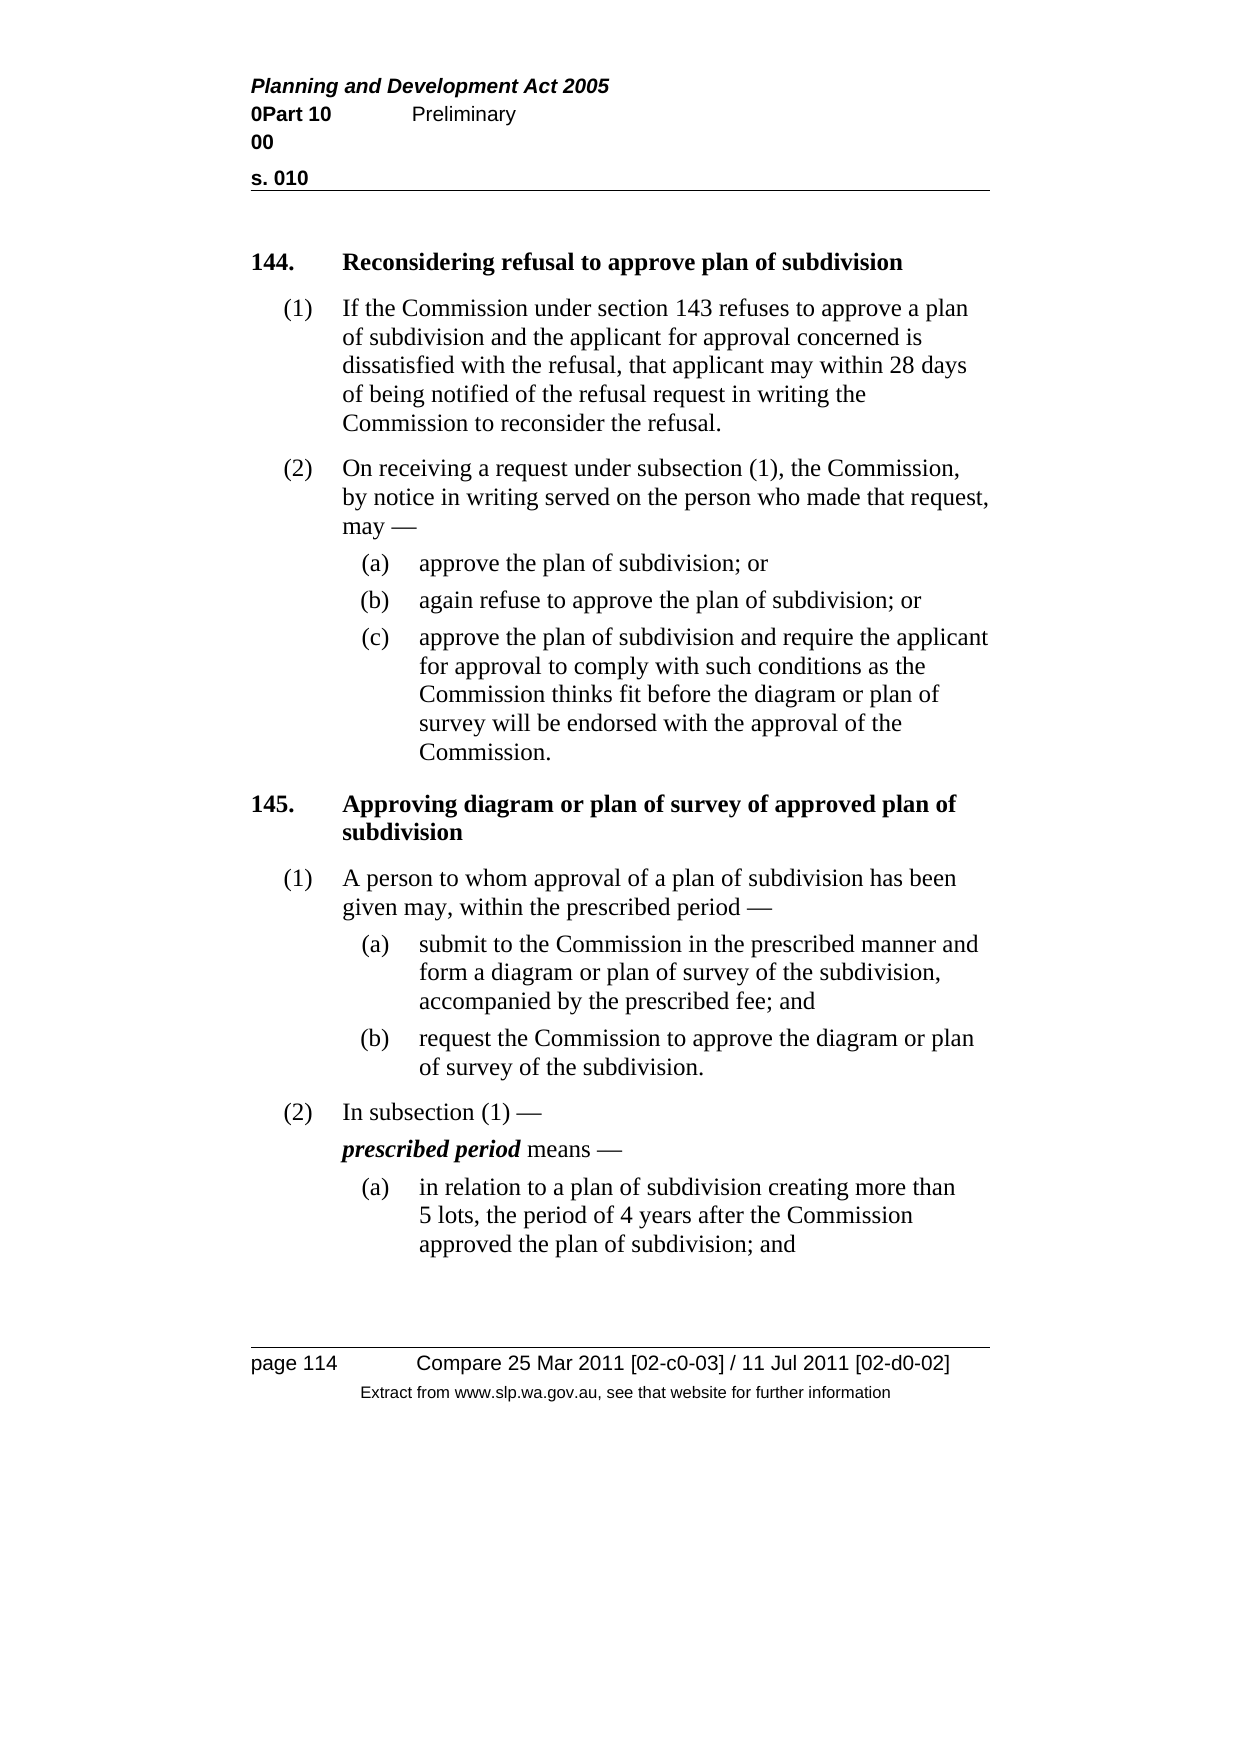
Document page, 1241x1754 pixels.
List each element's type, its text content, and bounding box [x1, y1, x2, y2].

subtitle 145. Approving diagram or plan of survey of approved plan of subdivision [251, 789, 990, 846]
text (2) On receiving a request under subsection (1), the Commission, by notice in writing served on the person who made that request, may — [251, 453, 990, 539]
text (a) submit to the Commission in the prescribed manner and form a diagram or plan of survey of the subdivision, accompanied by the prescribed fee; and [251, 929, 990, 1015]
text (c) approve the plan of subdivision and require the applicant for approval to comply with such conditions as the Commission thinks fit before the diagram or plan of survey will be endorsed with the approval of the Commission. [251, 622, 990, 766]
text (1) A person to whom approval of a plan of subdivision has been given may, within the prescribed period — [251, 863, 990, 920]
text (b) request the Commission to approve the diagram or plan of survey of the subdivision. [251, 1023, 990, 1081]
text (a) approve the plan of subdivision; or [251, 548, 990, 577]
subtitle 144. Reconsidering refusal to approve plan of subdivision [251, 247, 990, 276]
text (a) in relation to a plan of subdivision creating more than 5 lots, the period of 4 years after the Commission approved the plan of subdivision; and [251, 1172, 990, 1258]
text prescribed period means — [251, 1134, 990, 1163]
text (b) again refuse to approve the plan of subdivision; or [251, 585, 990, 614]
text (1) If the Commission under section 143 refuses to approve a plan of subdivision and the applicant for approval concerned is dissatisfied with the refusal, that applicant may within 28 days of being notified of the refusal request in writing the Commission to reconsider the refusal. [251, 293, 990, 437]
text (2) In subsection (1) — [251, 1097, 990, 1126]
